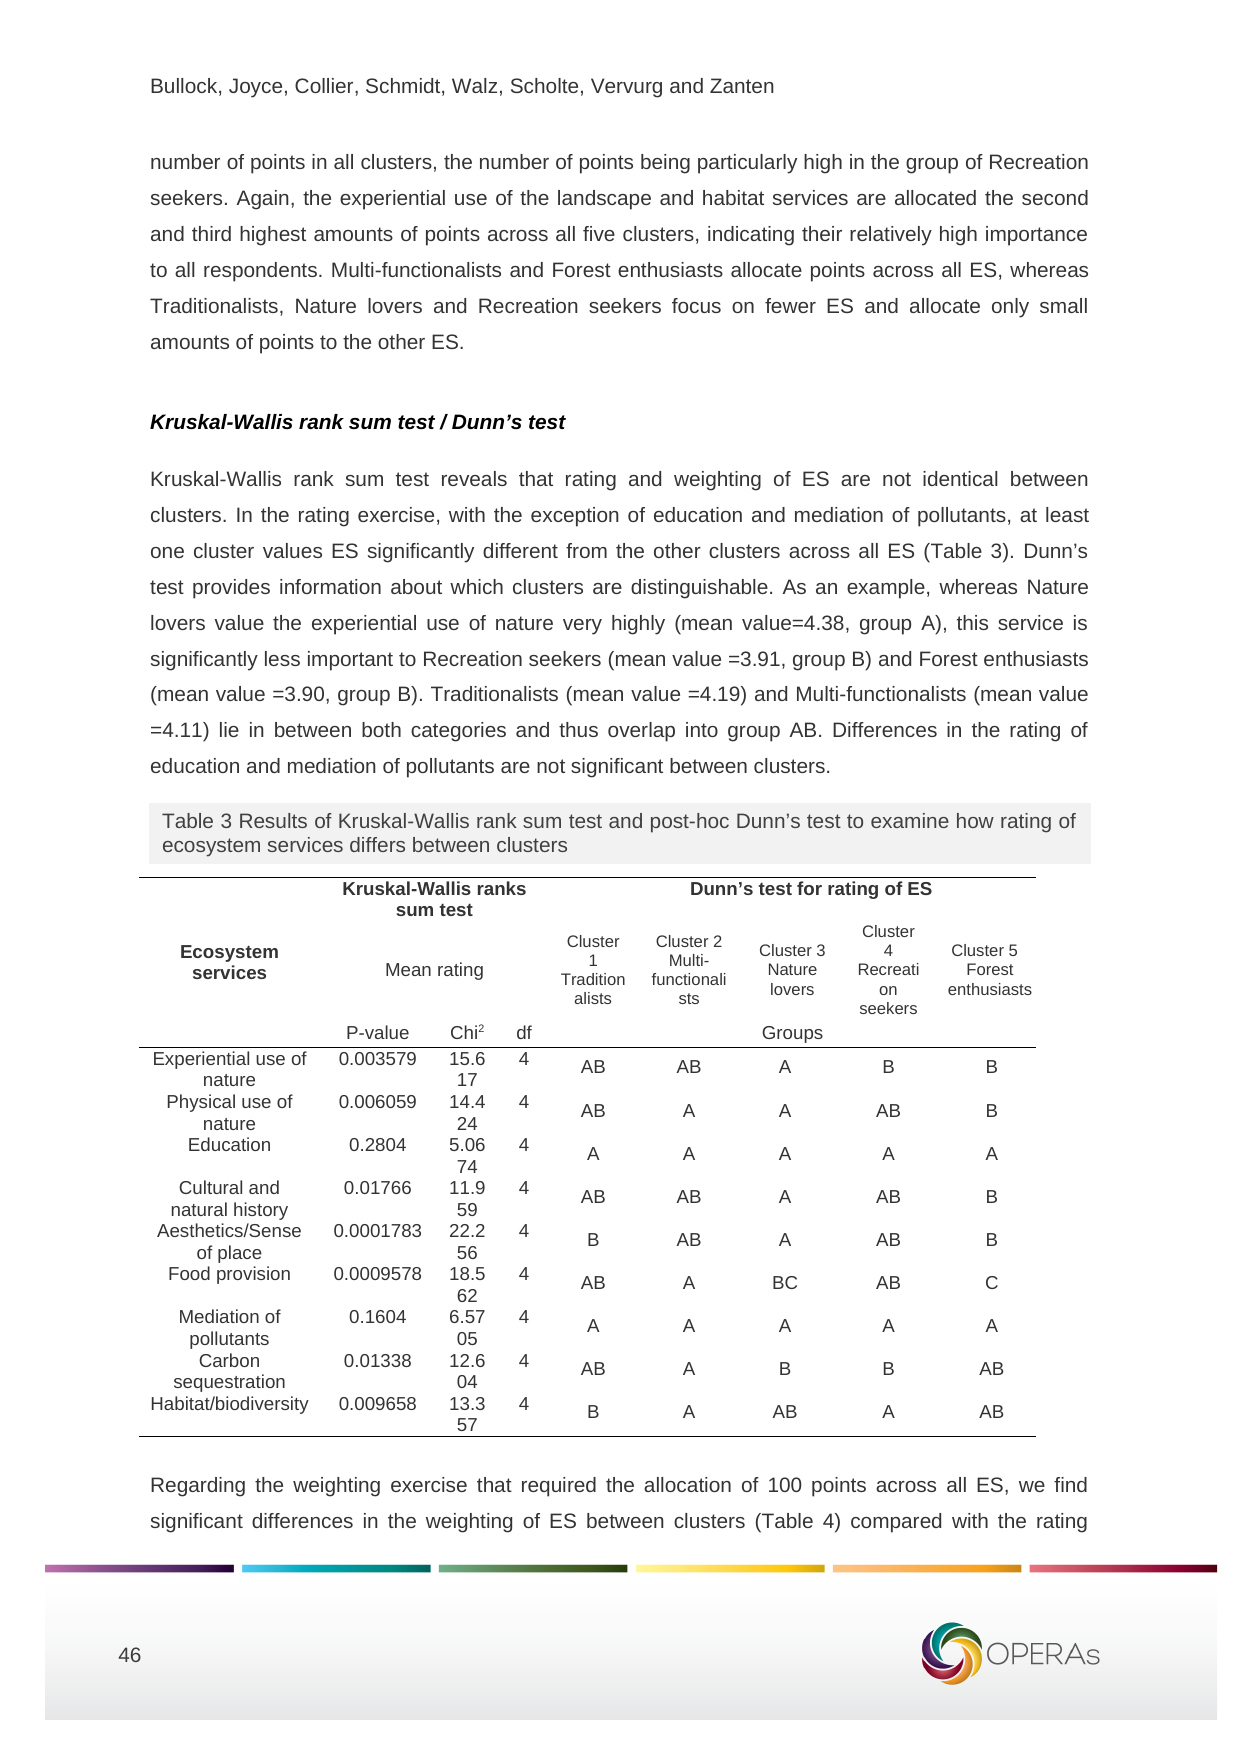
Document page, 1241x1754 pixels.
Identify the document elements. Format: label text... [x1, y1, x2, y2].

table_cell A [549, 1134, 637, 1177]
text Kruskal-Wallis rank sum test reveals that rating and weighting of ES are not identical between clusters. In the rating exercise, with the exception of education and mediation of pollutants, at least one cluster values ES significantly different from the other clusters across all ES (Table 3). Dunn’s test provides information about which clusters are distinguishable. As an example, whereas Nature lovers value the experiential use of nature very highly (mean value=4.38, group A), this service is significantly less important to Recreation seekers (mean value =3.91, group B) and Forest enthusiasts (mean value =3.90, group B). Traditionalists (mean value =4.19) and Multi-functionalists (mean value =4.11) lie in between both categories and thus overlap into group AB. Differences in the rating of education and mediation of pollutants are not significant between clusters. [150, 467, 1090, 778]
table_cell AB [549, 1350, 637, 1393]
table_cell 0.003579 [320, 1048, 435, 1091]
table_cell B [741, 1350, 829, 1393]
table_cell Food provision [139, 1263, 320, 1306]
table_cell Physical use of nature [139, 1091, 320, 1134]
table_cell A [741, 1091, 829, 1134]
table_cell 4 [499, 1091, 549, 1134]
table_cell Carbon sequestration [139, 1350, 320, 1393]
table_cell 22.256 [435, 1220, 499, 1263]
table_cell Aesthetics/Sense of place [139, 1220, 320, 1263]
text Table 3 Results of Kruskal-Wallis rank sum test and post-hoc Dunn’s test to examine how rating of ecosystem services differs between clusters [153, 807, 1087, 859]
table_cell B [829, 1048, 947, 1091]
table_cell 4 [499, 1306, 549, 1349]
table_cell B [947, 1048, 1036, 1091]
table_cell AB [549, 1177, 637, 1220]
table_cell AB [829, 1177, 947, 1220]
table_cell A [637, 1134, 741, 1177]
table_cell A [637, 1091, 741, 1134]
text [150, 150, 1090, 354]
table_cell Cluster 5 Forest enthusiasts [933, 921, 1036, 1018]
table_cell A [829, 1393, 947, 1436]
table_cell Experiential use of nature [139, 1048, 320, 1091]
table_cell A [947, 1134, 1036, 1177]
table_cell B [947, 1177, 1036, 1220]
table_header Dunn’s test for rating of ES [549, 878, 1036, 921]
table_cell AB [637, 1177, 741, 1220]
table_cell 11.959 [435, 1177, 499, 1220]
table_cell 0.01766 [320, 1177, 435, 1220]
table_cell AB [829, 1263, 947, 1306]
table_cell AB [829, 1220, 947, 1263]
table_cell Mean rating [320, 921, 549, 1018]
table_cell 0.009658 [320, 1393, 435, 1436]
table_cell 13.357 [435, 1393, 499, 1436]
table_cell 0.1604 [320, 1306, 435, 1349]
table_cell 0.2804 [320, 1134, 435, 1177]
table_cell P-value [320, 1018, 435, 1047]
table_cell 4 [499, 1263, 549, 1306]
table_cell A [947, 1306, 1036, 1349]
table_cell Groups [549, 1018, 1036, 1047]
table_header Kruskal-Wallis ranks sum test [320, 878, 549, 921]
table_cell AB [549, 1263, 637, 1306]
table_cell 4 [499, 1220, 549, 1263]
table_cell AB [637, 1048, 741, 1091]
table_cell Mediation of pollutants [139, 1306, 320, 1349]
table_header Ecosystem services [139, 878, 320, 1047]
table_cell Cluster 3 Nature lovers [741, 921, 844, 1018]
table_cell B [549, 1393, 637, 1436]
table_cell A [549, 1306, 637, 1349]
table_cell A [637, 1393, 741, 1436]
table_cell A [637, 1306, 741, 1349]
table_cell 0.0001783 [320, 1220, 435, 1263]
table_cell A [829, 1306, 947, 1349]
table_cell 0.01338 [320, 1350, 435, 1393]
table_cell B [947, 1220, 1036, 1263]
table_cell A [741, 1134, 829, 1177]
table_cell 15.617 [435, 1048, 499, 1091]
table_cell B [549, 1220, 637, 1263]
table_cell A [829, 1134, 947, 1177]
table_cell 0.0009578 [320, 1263, 435, 1306]
table_cell A [637, 1350, 741, 1393]
table_cell 18.562 [435, 1263, 499, 1306]
table_cell Cultural and natural history [139, 1177, 320, 1220]
table_cell 14.424 [435, 1091, 499, 1134]
table_cell A [741, 1048, 829, 1091]
table_cell AB [549, 1091, 637, 1134]
table_cell AB [549, 1048, 637, 1091]
table_cell AB [947, 1393, 1036, 1436]
table_cell AB [741, 1393, 829, 1436]
list Kruskal-Wallis rank sum test / Dunn’s test [150, 410, 1090, 434]
table_cell AB [829, 1091, 947, 1134]
table_cell BC [741, 1263, 829, 1306]
table_cell A [741, 1177, 829, 1220]
table_cell 4 [499, 1048, 549, 1091]
table_cell Cluster 1 Traditionalists [549, 921, 637, 1018]
table_cell 4 [499, 1134, 549, 1177]
table_cell A [637, 1263, 741, 1306]
table_cell 0.006059 [320, 1091, 435, 1134]
picture [45, 1564, 1218, 1720]
table_cell 4 [499, 1177, 549, 1220]
table_cell 4 [499, 1393, 549, 1436]
table_cell A [741, 1306, 829, 1349]
table_cell Habitat/biodiversity [139, 1393, 320, 1436]
table_cell C [947, 1263, 1036, 1306]
table_cell Cluster 2 Multi-functionalists [637, 921, 741, 1018]
table_cell B [947, 1091, 1036, 1134]
table_cell B [829, 1350, 947, 1393]
table_cell df [499, 1018, 549, 1047]
table_cell 6.5705 [435, 1306, 499, 1349]
table_cell A [741, 1220, 829, 1263]
table_cell AB [947, 1350, 1036, 1393]
table_cell 5.0674 [435, 1134, 499, 1177]
table_cell 12.604 [435, 1350, 499, 1393]
table_cell Education [139, 1134, 320, 1177]
table_cell Chi2 [435, 1018, 499, 1047]
table_cell Cluster 4 Recreation seekers [844, 921, 932, 1018]
table_cell AB [637, 1220, 741, 1263]
table_cell 4 [499, 1350, 549, 1393]
